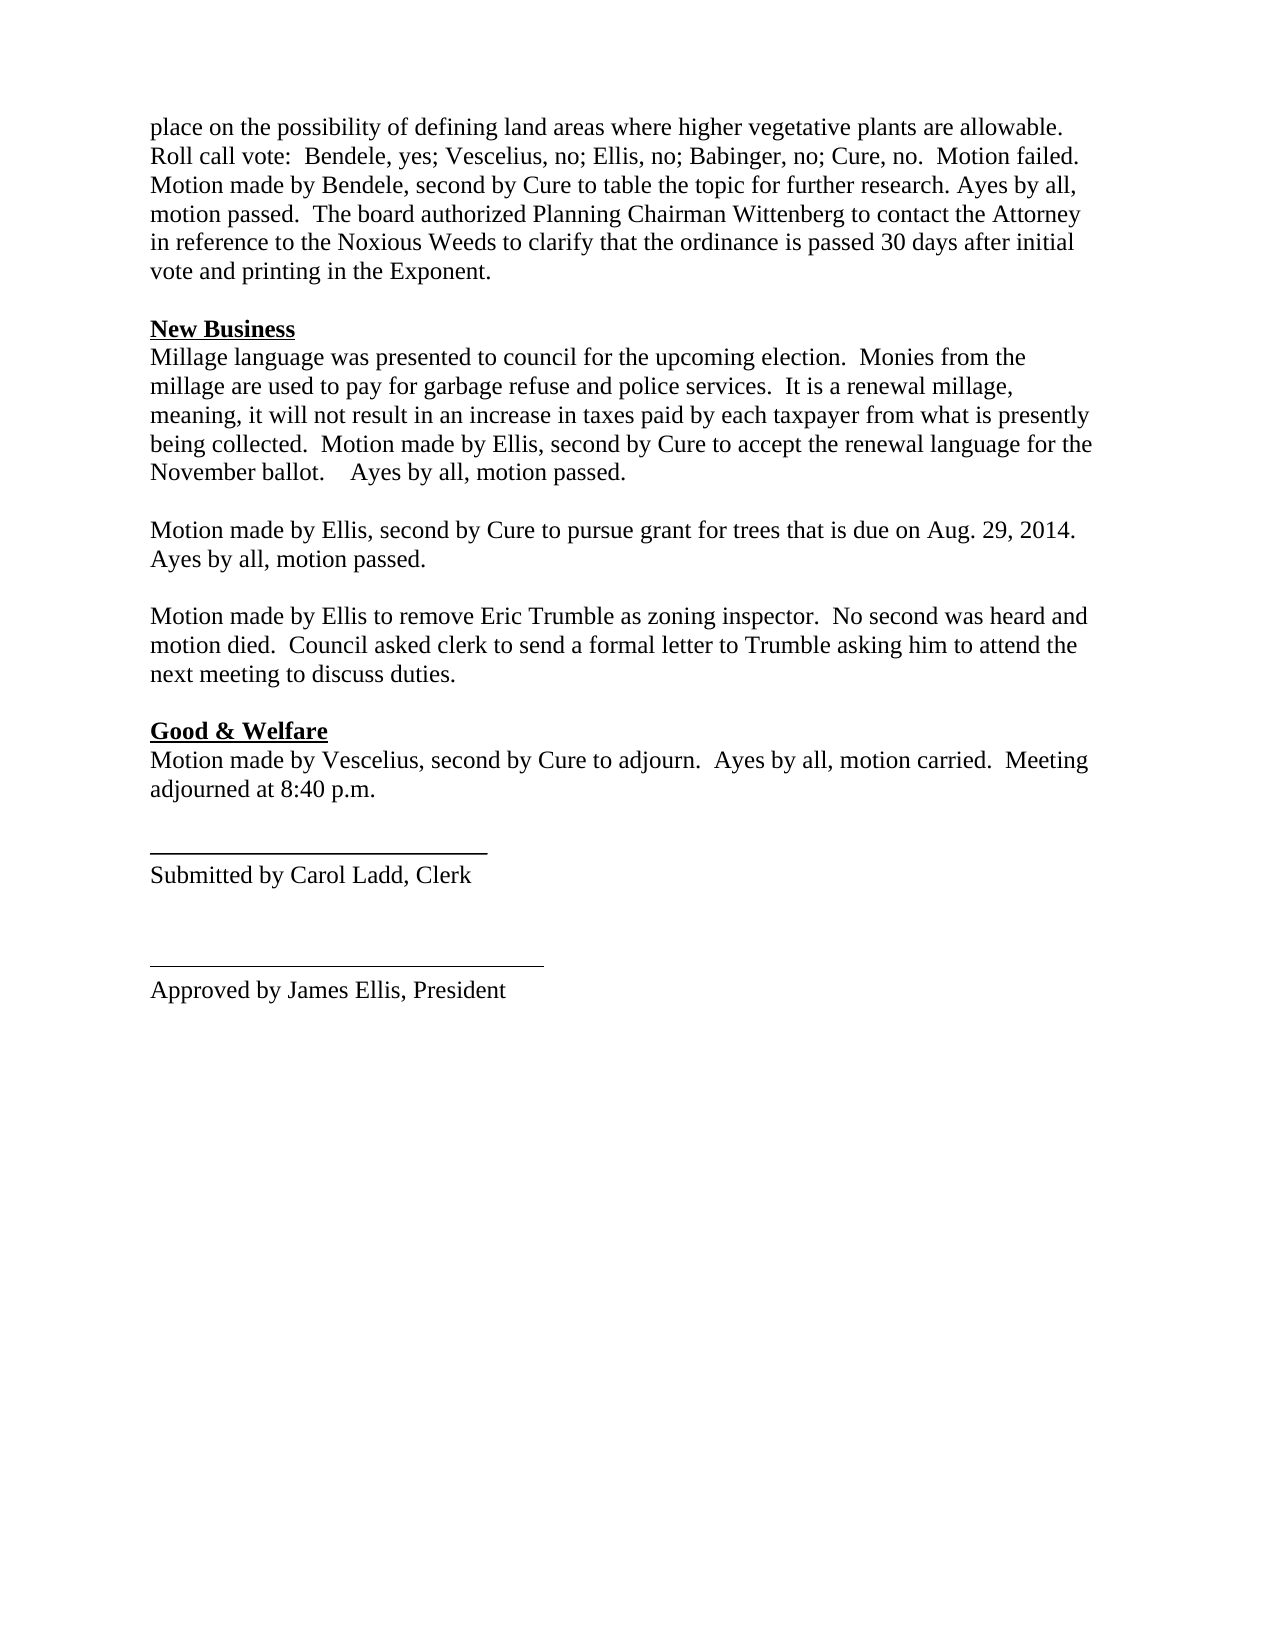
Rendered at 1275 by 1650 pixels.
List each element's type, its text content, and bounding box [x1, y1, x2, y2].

text Millage language was presented to council for the upcoming election. Monies from the millage are used to pay for garbage refuse and police services. It is a renewal millage, meaning, it will not result in an increase in taxes paid by each taxpayer from what is presently being collected. Motion made by Ellis, second by Cure to accept the renewal language for the November ballot. Ayes by all, motion passed. [150, 342, 1106, 486]
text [150, 112, 1106, 170]
text Motion made by Bendele, second by Cure to table the topic for further research. Ayes by all, motion passed. The board authorized Planning Chairman Wittenberg to contact the Attorney in reference to the Noxious Weeds to clarify that the ordinance is passed 30 days after initial vote and printing in the Exponent. [150, 170, 1106, 285]
text Motion made by Vescelius, second by Cure to adjourn. Ayes by all, motion carried. Meeting adjourned at 8:40 p.m. [150, 745, 1106, 802]
text Approved by James Ellis, President [150, 975, 1106, 1004]
text Motion made by Ellis to remove Eric Trumble as zoning inspector. No second was heard and motion died. Council asked clerk to send a formal letter to Trumble asking him to attend the next meeting to discuss duties. [150, 601, 1106, 687]
text New Business [150, 314, 1106, 342]
text Submitted by Carol Ladd, Clerk [150, 860, 1106, 889]
text Good & Welfare [150, 716, 1106, 745]
text Motion made by Ellis, second by Cure to pursue grant for trees that is due on Aug. 29, 2014. Ayes by all, motion passed. [150, 515, 1106, 572]
